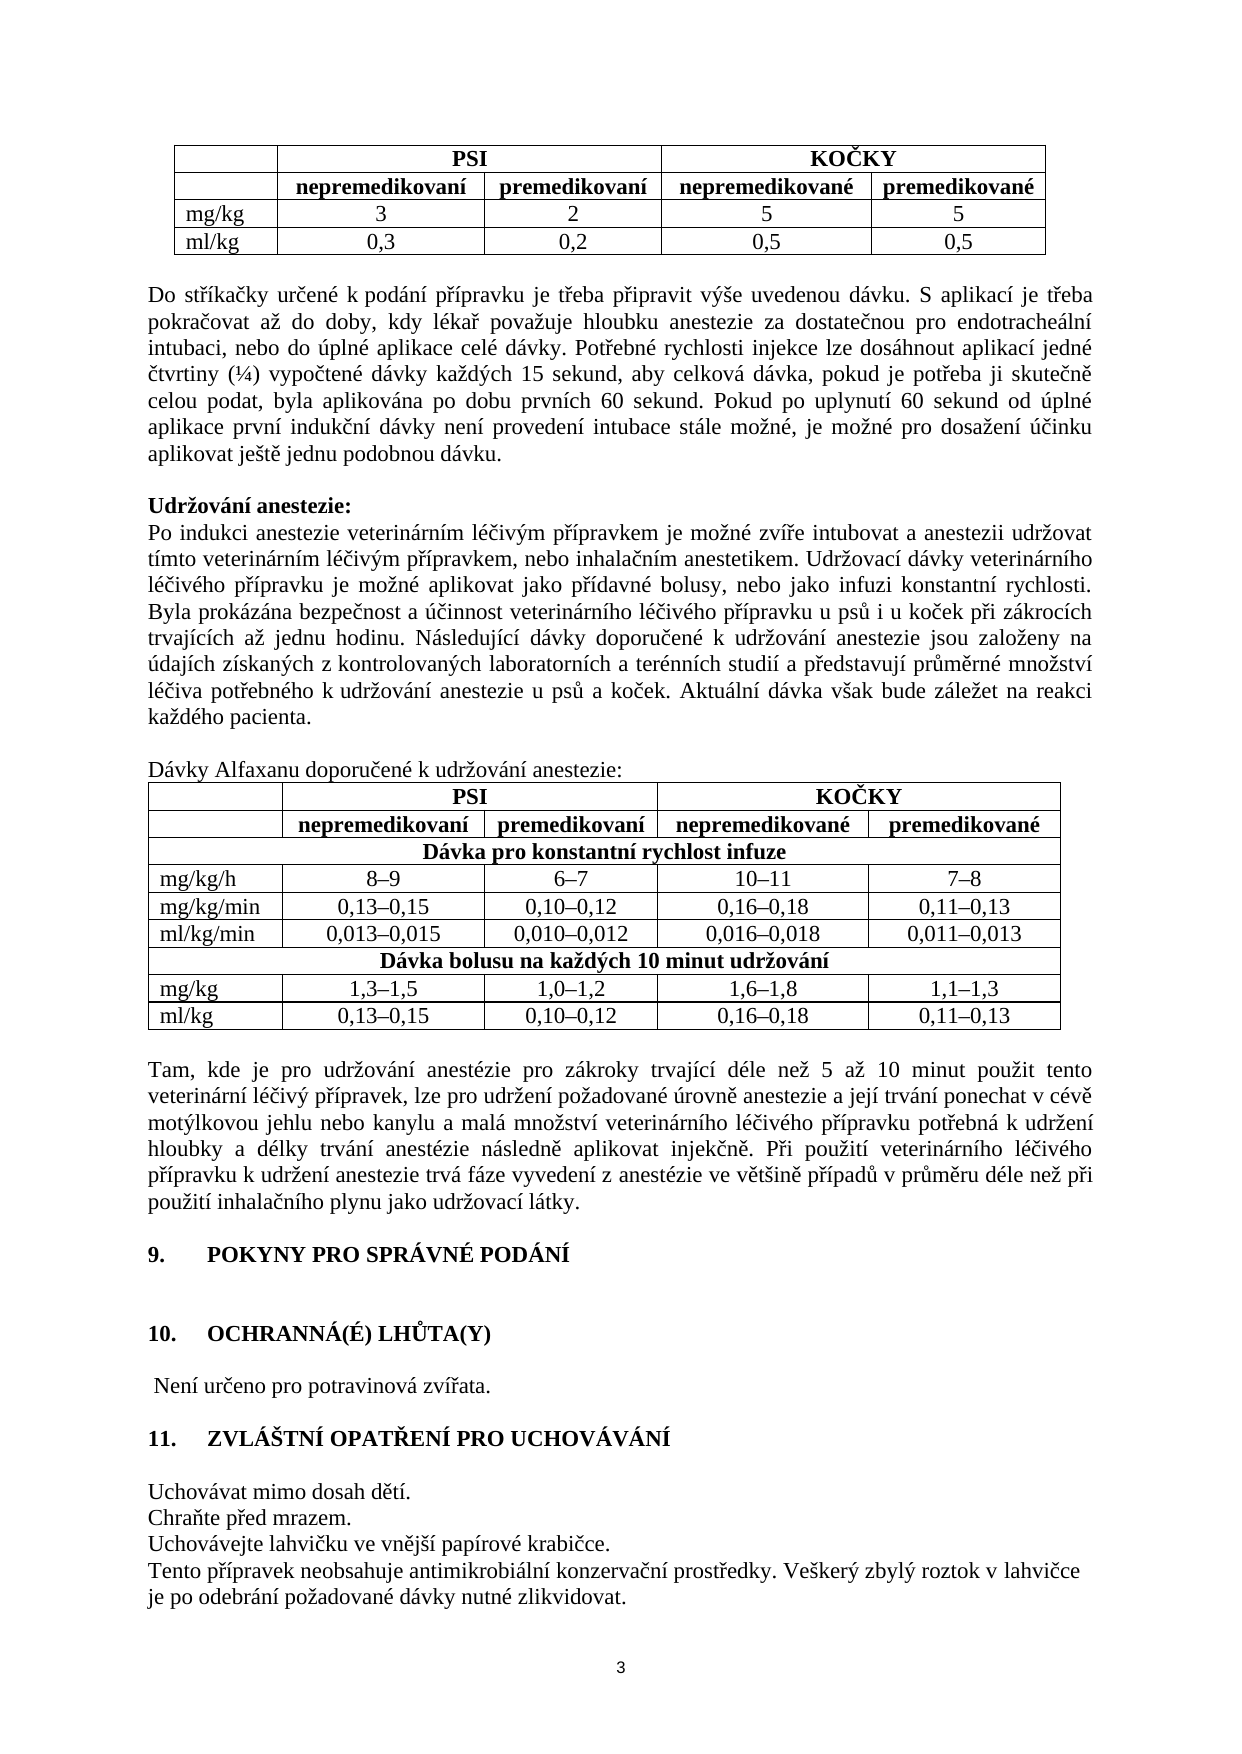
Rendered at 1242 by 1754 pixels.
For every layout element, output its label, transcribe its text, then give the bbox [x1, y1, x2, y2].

table_cell [149, 811, 282, 837]
table_cell 0,3 [278, 228, 484, 254]
text 10. OCHRANNÁ(É) LHŮTA(Y) [148, 1320, 1094, 1346]
table_cell 0,10–0,12 [485, 893, 657, 919]
table_cell 5 [662, 200, 871, 227]
table_cell 2 [485, 200, 661, 227]
table_cell 1,6–1,8 [658, 975, 868, 1001]
text Tento přípravek neobsahuje antimikrobiální konzervační prostředky. Veškerý zbylý roztok v lahvičce je po odebrání požadované dávky nutné zlikvidovat. [148, 1557, 1094, 1609]
text Udržování anestezie: [148, 492, 1094, 519]
text Není určeno pro potravinová zvířata. [148, 1372, 1094, 1399]
table_cell Dávka pro konstantní rychlost infuze [149, 838, 1060, 864]
table_cell 6–7 [485, 865, 657, 892]
table_header PSI [278, 146, 661, 172]
table_cell 0,5 [872, 228, 1045, 254]
text Tam, kde je pro udržování anestézie pro zákroky trvající déle než 5 až 10 minut použit tento veterinární léčivý přípravek, lze pro udržení požadované úrovně anestezie a její trvání ponechat v cévě motýlkovou jehlu nebo kanylu a malá množství veterinárního léčivého přípravku potřebná k udržení hloubky a délky trvání anestézie následně aplikovat injekčně. Při použití veterinárního léčivého přípravku k udržení anestezie trvá fáze vyvedení z anestézie ve většině případů v průměru déle než při použití inhalačního plynu jako udržovací látky. [148, 1056, 1094, 1214]
table_cell mg/kg [175, 200, 277, 227]
table_cell nepremedikovaní [283, 811, 484, 837]
table_header [175, 146, 277, 172]
table_cell 8–9 [283, 865, 484, 892]
table_cell premedikovaní [485, 811, 657, 837]
text Dávky Alfaxanu doporučené k udržování anestezie: [148, 756, 1094, 782]
table_cell ml/kg [149, 1003, 282, 1029]
table_cell 1,3–1,5 [283, 975, 484, 1001]
text Uchovávat mimo dosah dětí. [148, 1478, 1094, 1504]
text Uchovávejte lahvičku ve vnější papírové krabičce. [148, 1531, 1094, 1557]
table_cell 0,13–0,15 [283, 893, 484, 919]
table_cell 0,011–0,013 [869, 920, 1060, 947]
table_cell ml/kg/min [149, 920, 282, 947]
table_cell 0,013–0,015 [283, 920, 484, 947]
table_cell 0,010–0,012 [485, 920, 657, 947]
table_header PSI [283, 783, 657, 809]
table_cell 3 [278, 200, 484, 227]
table_cell 0,16–0,18 [658, 893, 868, 919]
table_cell 0,13–0,15 [283, 1003, 484, 1029]
table_cell 0,10–0,12 [485, 1003, 657, 1029]
table_cell 10–11 [658, 865, 868, 892]
table_header KOČKY [658, 783, 1060, 809]
table_cell 7–8 [869, 865, 1060, 892]
table_cell ml/kg [175, 228, 277, 254]
table_cell 0,5 [662, 228, 871, 254]
table_cell 0,2 [485, 228, 661, 254]
table_cell 1,0–1,2 [485, 975, 657, 1001]
table_cell 0,11–0,13 [869, 1003, 1060, 1029]
table_cell mg/kg [149, 975, 282, 1001]
table_cell 1,1–1,3 [869, 975, 1060, 1001]
text Do stříkačky určené k podání přípravku je třeba připravit výše uvedenou dávku. S aplikací je třeba pokračovat až do doby, kdy lékař považuje hloubku anestezie za dostatečnou pro endotracheální intubaci, nebo do úplné aplikace celé dávky. Potřebné rychlosti injekce lze dosáhnout aplikací jedné čtvrtiny (¼) vypočtené dávky každých 15 sekund, aby celková dávka, pokud je potřeba ji skutečně celou podat, byla aplikována po dobu prvních 60 sekund. Pokud po uplynutí 60 sekund od úplné aplikace první indukční dávky není provedení intubace stále možné, je možné pro dosažení účinku aplikovat ještě jednu podobnou dávku. [148, 281, 1094, 466]
table_cell premedikované [872, 173, 1045, 199]
text Chraňte před mrazem. [148, 1504, 1094, 1531]
text 9. POKYNY PRO SPRÁVNÉ PODÁNÍ [148, 1241, 1094, 1267]
table_cell premedikovaní [485, 173, 661, 199]
table_cell Dávka bolusu na každých 10 minut udržování [149, 948, 1060, 974]
table_header [149, 783, 282, 809]
table_header KOČKY [662, 146, 1045, 172]
text 11. ZVLÁŠTNÍ OPATŘENÍ PRO UCHOVÁVÁNÍ [148, 1425, 1094, 1451]
table_cell 0,11–0,13 [869, 893, 1060, 919]
table_cell mg/kg/min [149, 893, 282, 919]
table_cell mg/kg/h [149, 865, 282, 892]
table_cell nepremedikované [662, 173, 871, 199]
table_cell premedikované [869, 811, 1060, 837]
table_cell nepremedikovaní [278, 173, 484, 199]
table_cell nepremedikované [658, 811, 868, 837]
table_cell [175, 173, 277, 199]
text Po indukci anestezie veterinárním léčivým přípravkem je možné zvíře intubovat a anestezii udržovat tímto veterinárním léčivým přípravkem, nebo inhalačním anestetikem. Udržovací dávky veterinárního léčivého přípravku je možné aplikovat jako přídavné bolusy, nebo jako infuzi konstantní rychlosti. Byla prokázána bezpečnost a účinnost veterinárního léčivého přípravku u psů i u koček při zákrocích trvajících až jednu hodinu. Následující dávky doporučené k udržování anestezie jsou založeny na údajích získaných z kontrolovaných laboratorních a terénních studií a představují průměrné množství léčiva potřebného k udržování anestezie u psů a koček. Aktuální dávka však bude záležet na reakci každého pacienta. [148, 519, 1094, 729]
table_cell 5 [872, 200, 1045, 227]
table_cell 0,16–0,18 [658, 1003, 868, 1029]
table_cell 0,016–0,018 [658, 920, 868, 947]
